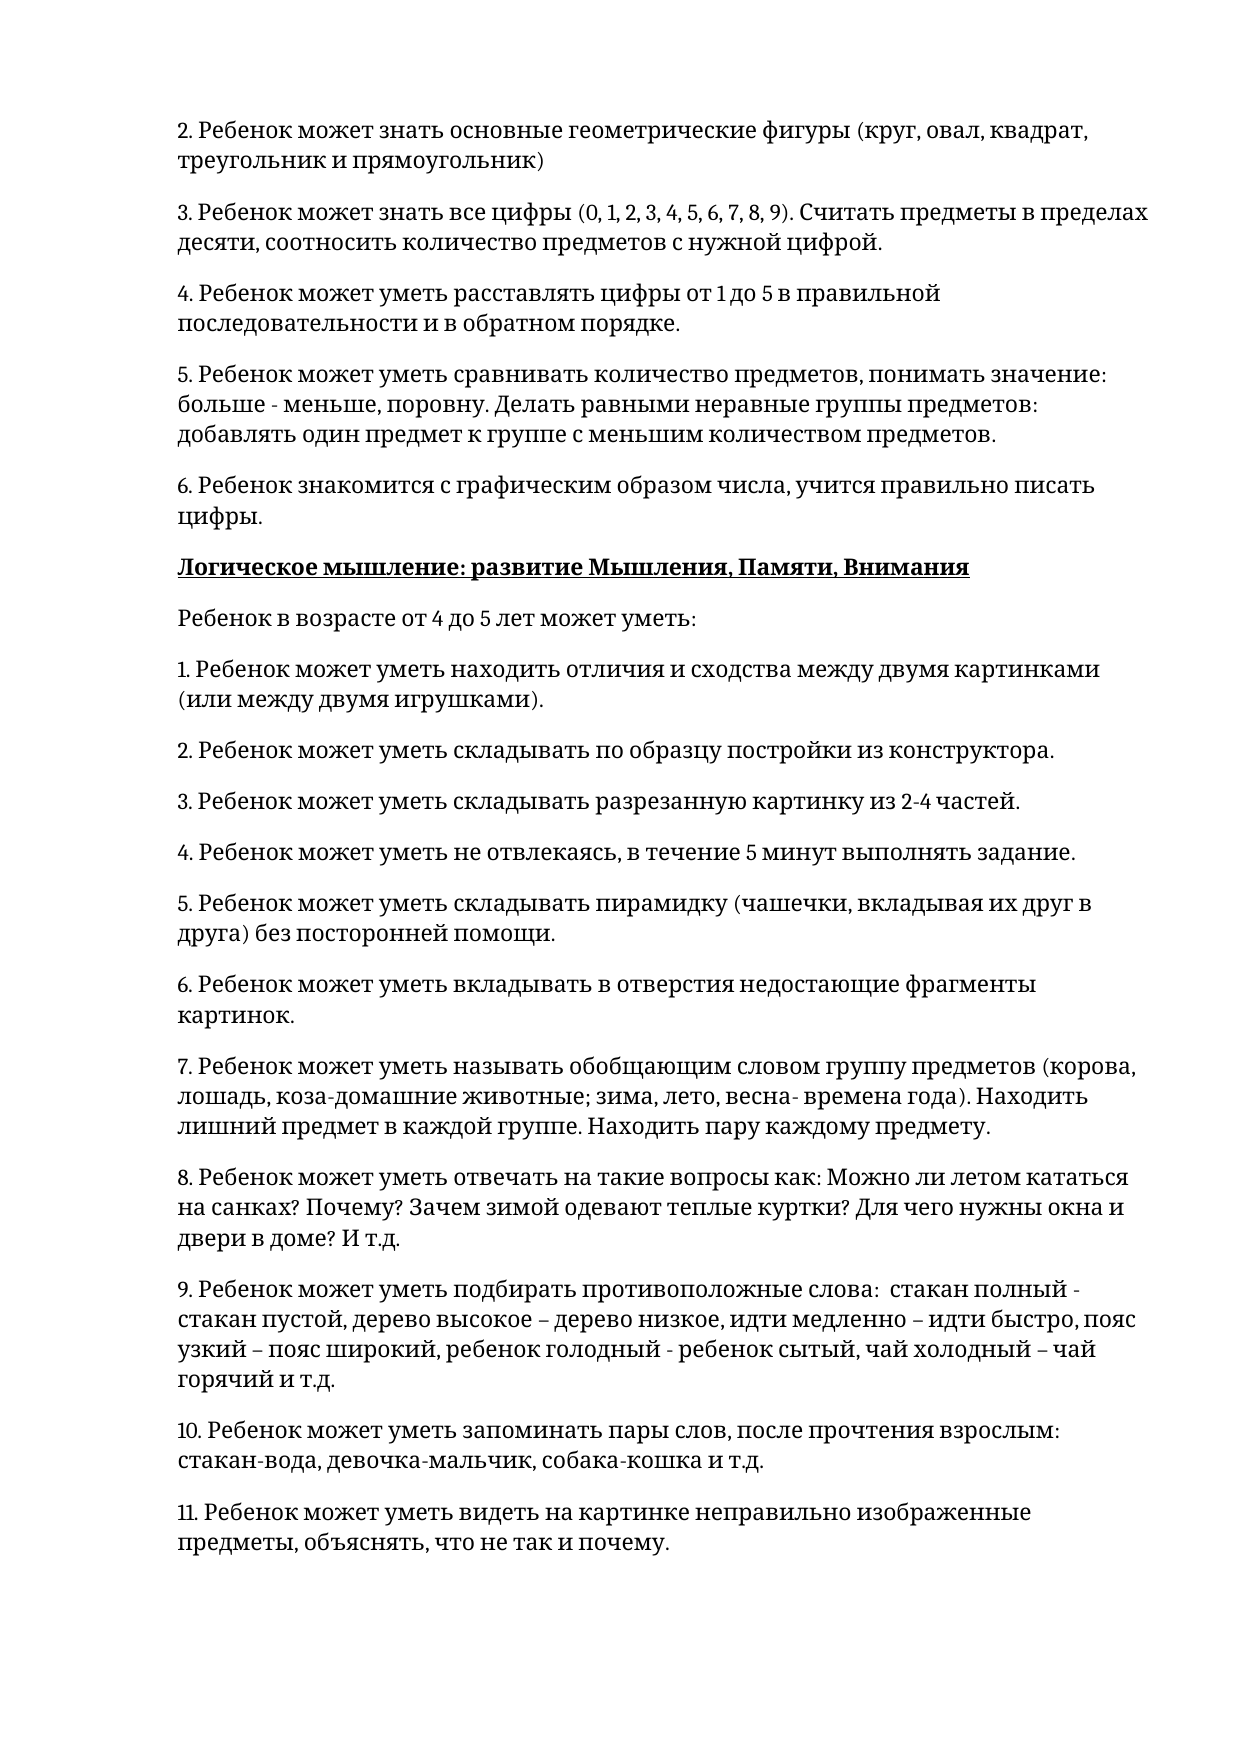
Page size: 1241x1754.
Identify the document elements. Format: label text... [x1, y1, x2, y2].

text 10. Ребенок может уметь запоминать пары слов, после прочтения взрослым: стакан-вода, девочка-мальчик, собака-кошка и т.д. [177, 1418, 1152, 1475]
text 4. Ребенок может уметь расставлять цифры от 1 до 5 в правильной последовательности и в обратном порядке. [177, 281, 1152, 337]
text Ребенок в возрасте от 4 до 5 лет может уметь: [177, 606, 1152, 632]
text Логическое мышление: развитие Мышления, Памяти, Внимания [177, 554, 1152, 581]
text 2. Ребенок может уметь складывать по образцу постройки из конструктора. [177, 738, 1152, 764]
text 7. Ребенок может уметь называть обобщающим словом группу предметов (корова, лошадь, коза-домашние животные; зима, лето, весна- времена года). Находить лишний предмет в каждой группе. Находить пару каждому предмету. [177, 1053, 1152, 1140]
text 11. Ребенок может уметь видеть на картинке неправильно изображенные предметы, объяснять, что не так и почему. [177, 1499, 1152, 1556]
text 5. Ребенок может уметь складывать пирамидку (чашечки, вкладывая их друг в друга) без посторонней помощи. [177, 891, 1152, 948]
text 6. Ребенок знакомится с графическим образом числа, учится правильно писать цифры. [177, 473, 1152, 530]
text 6. Ребенок может уметь вкладывать в отверстия недостающие фрагменты картинок. [177, 972, 1152, 1029]
text 3. Ребенок может уметь складывать разрезанную картинку из 2-4 частей. [177, 789, 1152, 815]
text 3. Ребенок может знать все цифры (0, 1, 2, 3, 4, 5, 6, 7, 8, 9). Считать предметы в пределах десяти, соотносить количество предметов с нужной цифрой. [177, 199, 1152, 256]
text 9. Ребенок может уметь подбирать противоположные слова: стакан полный - стакан пустой, дерево высокое – дерево низкое, идти медленно – идти быстро, пояс узкий – пояс широкий, ребенок голодный - ребенок сытый, чай холодный – чай горячий и т.д. [177, 1276, 1152, 1393]
text 1. Ребенок может уметь находить отличия и сходства между двумя картинками (или между двумя игрушками). [177, 657, 1152, 713]
text 8. Ребенок может уметь отвечать на такие вопросы как: Можно ли летом кататься на санках? Почему? Зачем зимой одевают теплые куртки? Для чего нужны окна и двери в доме? И т.д. [177, 1165, 1152, 1252]
text 2. Ребенок может знать основные геометрические фигуры (круг, овал, квадрат, треугольник и прямоугольник) [177, 118, 1152, 175]
text 4. Ребенок может уметь не отвлекаясь, в течение 5 минут выполнять задание. [177, 840, 1152, 866]
text 5. Ребенок может уметь сравнивать количество предметов, понимать значение: больше - меньше, поровну. Делать равными неравные группы предметов: добавлять один предмет к группе с меньшим количеством предметов. [177, 362, 1152, 449]
